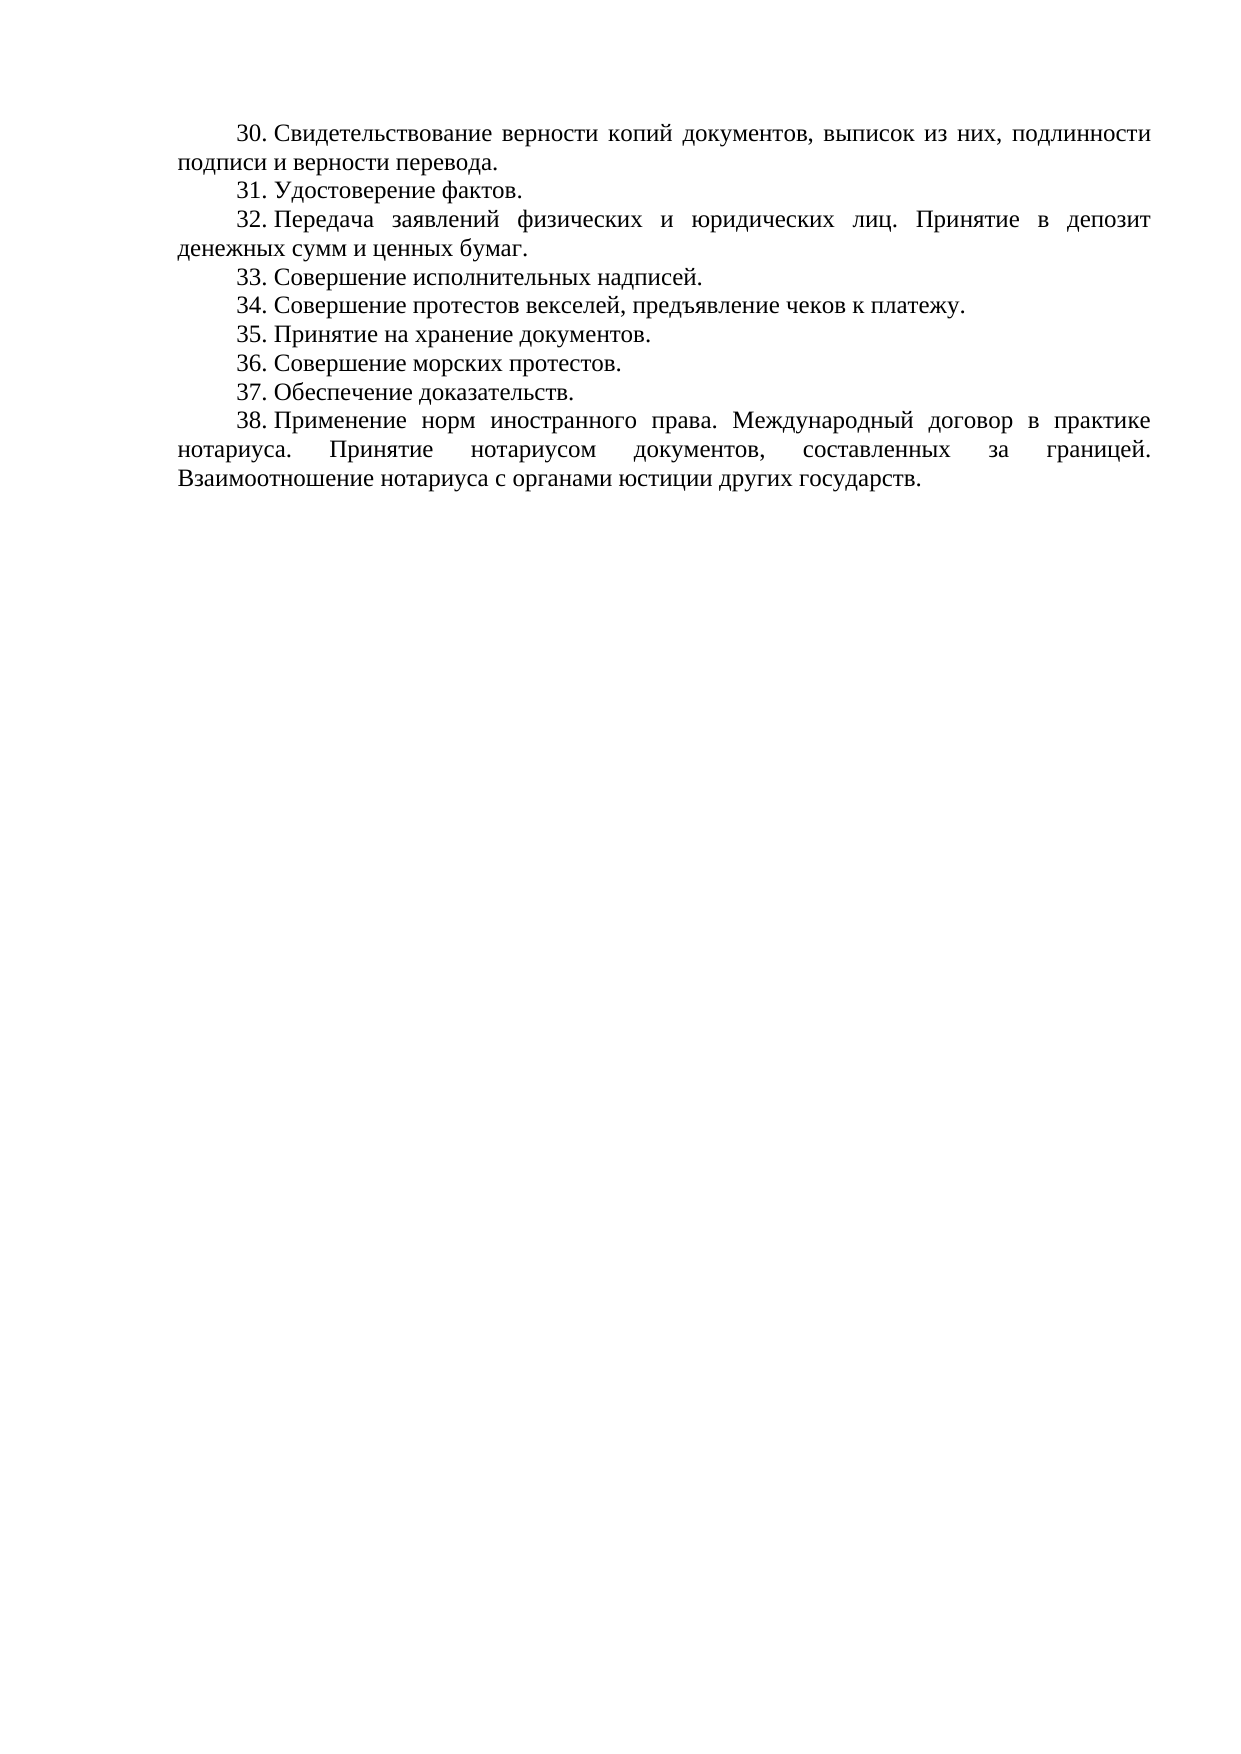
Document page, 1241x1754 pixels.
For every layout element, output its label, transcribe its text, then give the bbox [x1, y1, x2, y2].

list Принятие на хранение документов. [177, 319, 1152, 348]
list Применение норм иностранного права. Международный договор в практике нотариуса. Принятие нотариусом документов, составленных за границей. Взаимоотношение нотариуса с органами юстиции других государств. [177, 406, 1152, 492]
list Свидетельствование верности копий документов, выписок из них, подлинности подписи и верности перевода. [177, 118, 1152, 176]
list Удостоверение фактов. [177, 176, 1152, 204]
list Совершение морских протестов. [177, 348, 1152, 377]
list Обеспечение доказательств. [177, 377, 1152, 406]
list Совершение исполнительных надписей. [177, 262, 1152, 291]
list Передача заявлений физических и юридических лиц. Принятие в депозит денежных сумм и ценных бумаг. [177, 204, 1152, 262]
list Совершение протестов векселей, предъявление чеков к платежу. [177, 291, 1152, 319]
